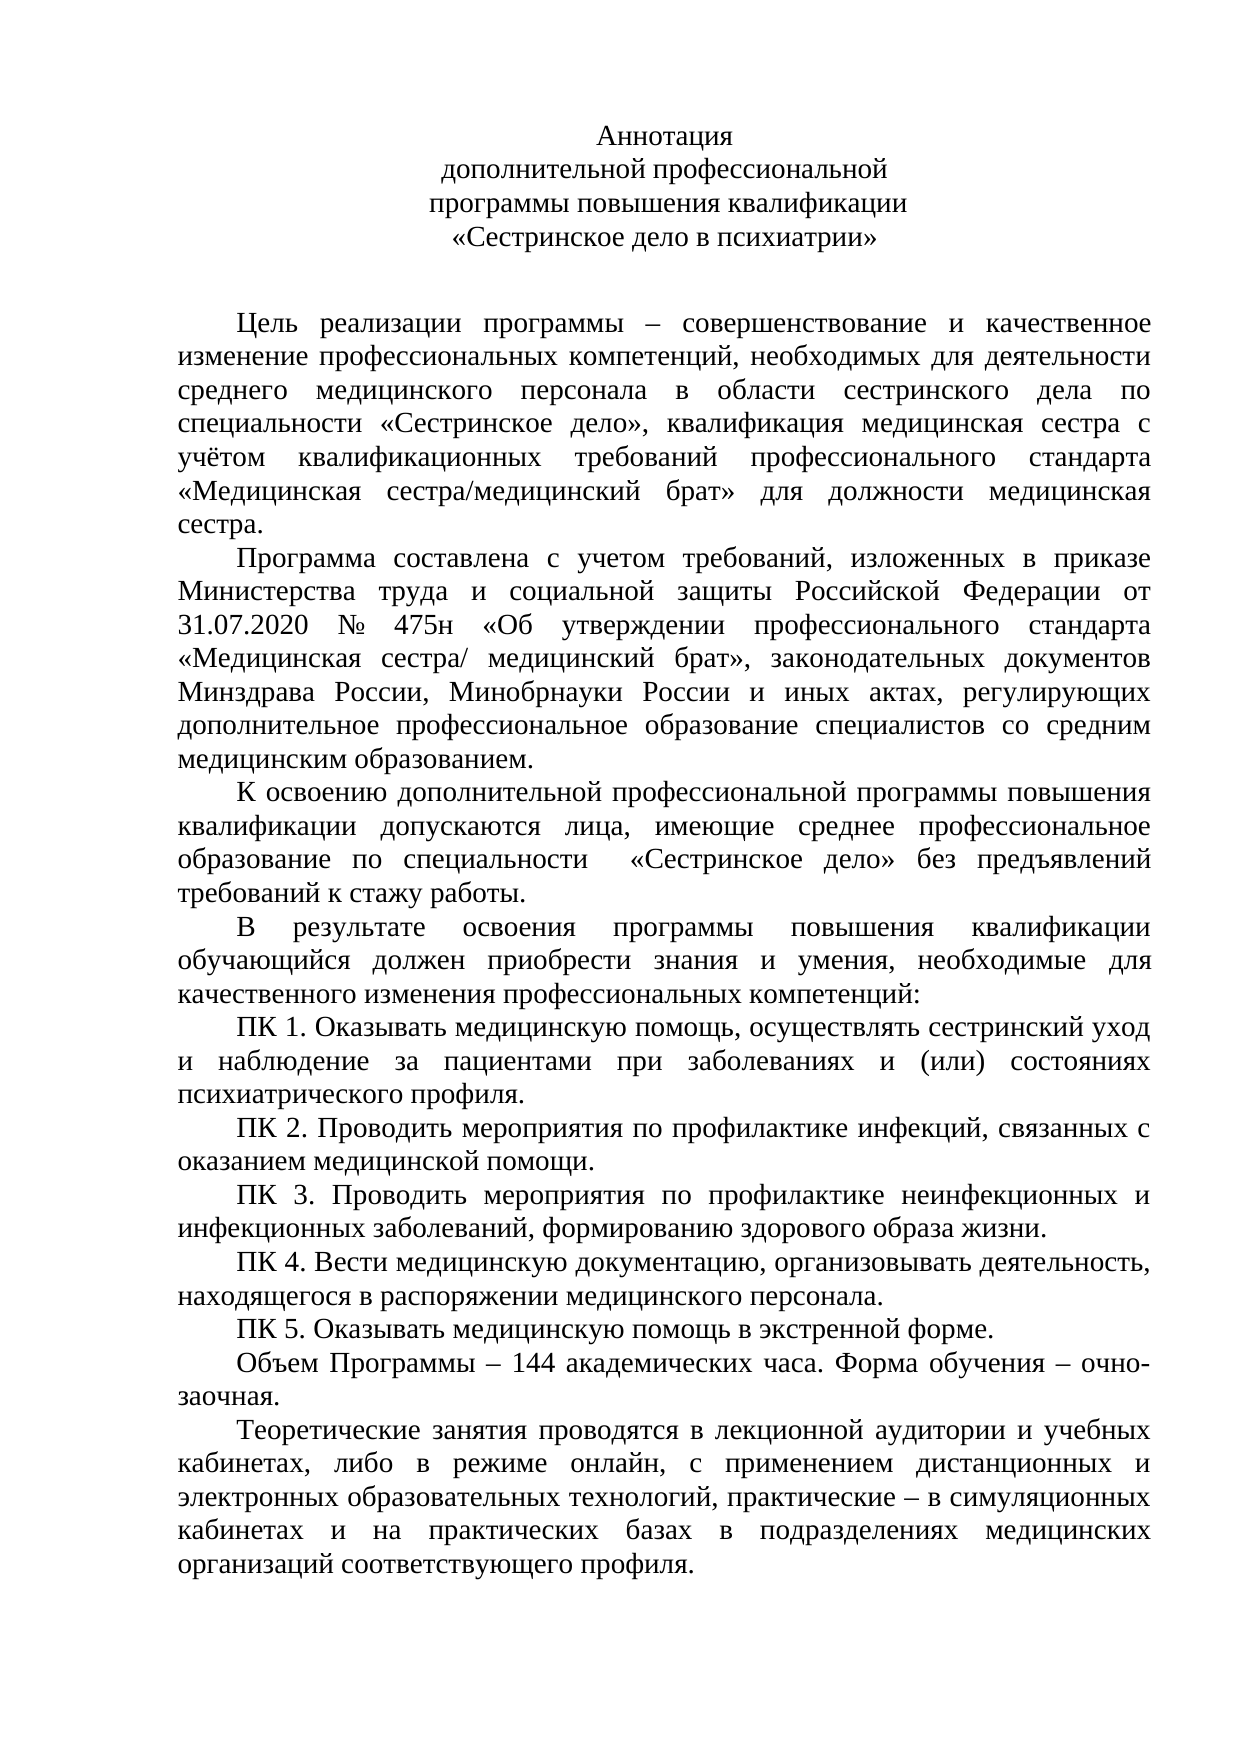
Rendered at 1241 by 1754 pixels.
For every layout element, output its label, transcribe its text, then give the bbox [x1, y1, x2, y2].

text ПК 2. Проводить мероприятия по профилактике инфекций, связанных с оказанием медицинской помощи. [177, 1110, 1152, 1177]
text ПК 3. Проводить мероприятия по профилактике неинфекционных и инфекционных заболеваний, формированию здорового образа жизни. [177, 1177, 1152, 1244]
text программы повышения квалификации [177, 185, 1152, 219]
text В результате освоения программы повышения квалификации обучающийся должен приобрести знания и умения, необходимые для качественного изменения профессиональных компетенций: [177, 909, 1152, 1009]
text Объем Программы – 144 академических часа. Форма обучения – очно-заочная. [177, 1345, 1152, 1412]
text Цель реализации программы – совершенствование и качественное изменение профессиональных компетенций, необходимых для деятельности среднего медицинского персонала в области сестринского дела по специальности «Сестринское дело», квалификация медицинская сестра с учётом квалификационных требований профессионального стандарта «Медицинская сестра/медицинский брат» для должности медицинская сестра. [177, 305, 1152, 540]
text Теоретические занятия проводятся в лекционной аудитории и учебных кабинетах, либо в режиме онлайн, с применением дистанционных и электронных образовательных технологий, практические – в симуляционных кабинетах и на практических базах в подразделениях медицинских организаций соответствующего профиля. [177, 1412, 1152, 1579]
text ПК 5. Оказывать медицинскую помощь в экстренной форме. [177, 1311, 1152, 1345]
text ПК 4. Вести медицинскую документацию, организовывать деятельность, находящегося в распоряжении медицинского персонала. [177, 1244, 1152, 1311]
text Программа составлена с учетом требований, изложенных в приказе Министерства труда и социальной защиты Российской Федерации от 31.07.2020 № 475н «Об утверждении профессионального стандарта «Медицинская сестра/ медицинский брат», законодательных документов Минздрава России, Минобрнауки России и иных актах, регулирующих дополнительное профессиональное образование специалистов со средним медицинским образованием. [177, 540, 1152, 774]
text ПК 1. Оказывать медицинскую помощь, осуществлять сестринский уход и наблюдение за пациентами при заболеваниях и (или) состояниях психиатрического профиля. [177, 1009, 1152, 1110]
text «Сестринское дело в психиатрии» [177, 219, 1152, 252]
text Аннотация [177, 118, 1152, 152]
text К освоению дополнительной профессиональной программы повышения квалификации допускаются лица, имеющие среднее профессиональное образование по специальности «Сестринское дело» без предъявлений требований к стажу работы. [177, 774, 1152, 909]
text дополнительной профессиональной [177, 152, 1152, 185]
